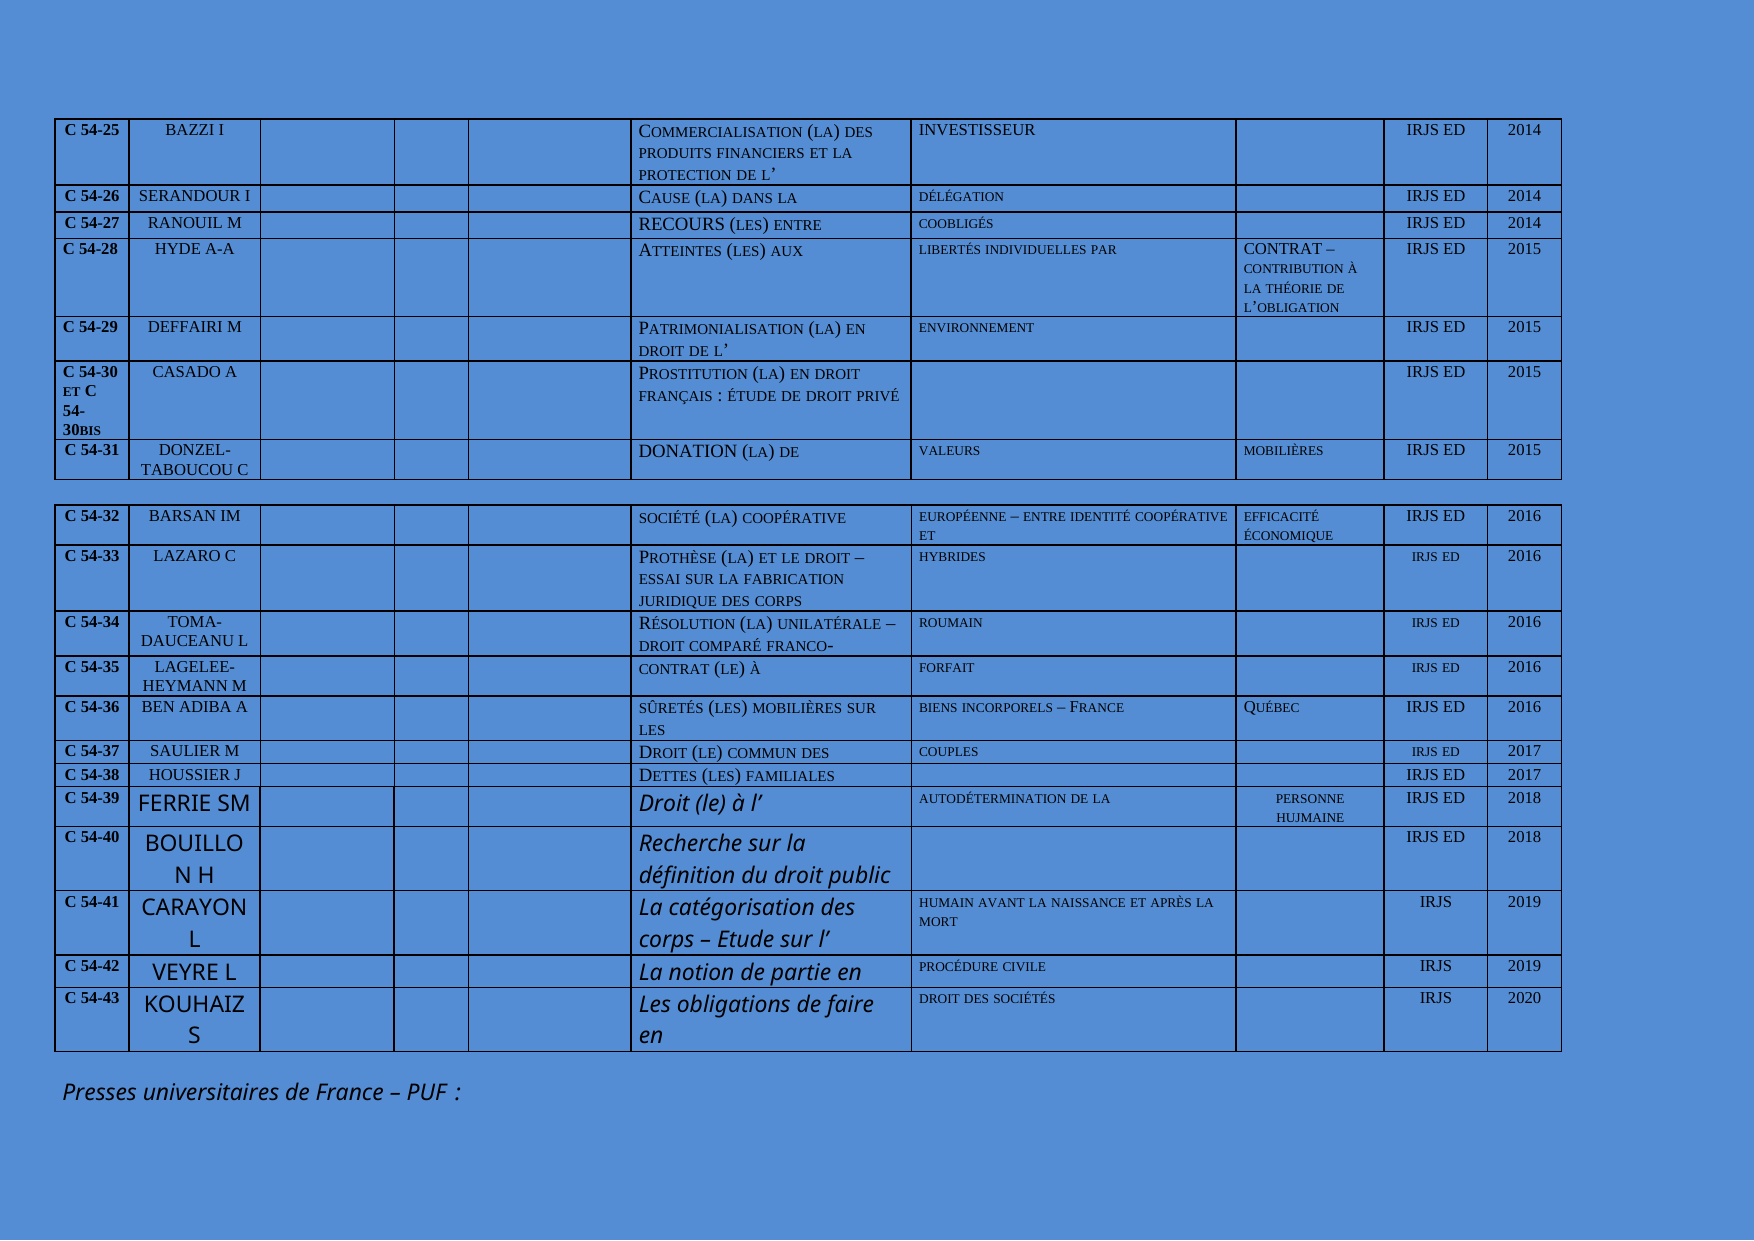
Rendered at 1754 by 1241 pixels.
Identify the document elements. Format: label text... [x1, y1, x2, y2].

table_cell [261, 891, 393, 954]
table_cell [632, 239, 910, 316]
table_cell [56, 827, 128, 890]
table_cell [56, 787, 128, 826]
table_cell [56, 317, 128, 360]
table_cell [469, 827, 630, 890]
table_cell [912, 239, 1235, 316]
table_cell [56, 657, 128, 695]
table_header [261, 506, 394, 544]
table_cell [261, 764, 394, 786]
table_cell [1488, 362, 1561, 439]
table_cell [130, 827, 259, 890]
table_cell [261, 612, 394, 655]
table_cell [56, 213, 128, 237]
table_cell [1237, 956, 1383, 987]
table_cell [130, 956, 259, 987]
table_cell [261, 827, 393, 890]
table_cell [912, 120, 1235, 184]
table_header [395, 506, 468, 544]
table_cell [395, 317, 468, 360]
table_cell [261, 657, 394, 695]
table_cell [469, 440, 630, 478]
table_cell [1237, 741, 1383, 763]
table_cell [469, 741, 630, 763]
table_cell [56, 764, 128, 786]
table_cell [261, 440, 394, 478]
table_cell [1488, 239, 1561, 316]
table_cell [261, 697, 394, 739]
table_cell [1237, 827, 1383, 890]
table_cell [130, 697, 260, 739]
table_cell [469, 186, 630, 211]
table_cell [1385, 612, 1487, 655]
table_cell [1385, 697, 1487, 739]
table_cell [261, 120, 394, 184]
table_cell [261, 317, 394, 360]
text Presses universitaires de France – PUF : [62, 1076, 1692, 1108]
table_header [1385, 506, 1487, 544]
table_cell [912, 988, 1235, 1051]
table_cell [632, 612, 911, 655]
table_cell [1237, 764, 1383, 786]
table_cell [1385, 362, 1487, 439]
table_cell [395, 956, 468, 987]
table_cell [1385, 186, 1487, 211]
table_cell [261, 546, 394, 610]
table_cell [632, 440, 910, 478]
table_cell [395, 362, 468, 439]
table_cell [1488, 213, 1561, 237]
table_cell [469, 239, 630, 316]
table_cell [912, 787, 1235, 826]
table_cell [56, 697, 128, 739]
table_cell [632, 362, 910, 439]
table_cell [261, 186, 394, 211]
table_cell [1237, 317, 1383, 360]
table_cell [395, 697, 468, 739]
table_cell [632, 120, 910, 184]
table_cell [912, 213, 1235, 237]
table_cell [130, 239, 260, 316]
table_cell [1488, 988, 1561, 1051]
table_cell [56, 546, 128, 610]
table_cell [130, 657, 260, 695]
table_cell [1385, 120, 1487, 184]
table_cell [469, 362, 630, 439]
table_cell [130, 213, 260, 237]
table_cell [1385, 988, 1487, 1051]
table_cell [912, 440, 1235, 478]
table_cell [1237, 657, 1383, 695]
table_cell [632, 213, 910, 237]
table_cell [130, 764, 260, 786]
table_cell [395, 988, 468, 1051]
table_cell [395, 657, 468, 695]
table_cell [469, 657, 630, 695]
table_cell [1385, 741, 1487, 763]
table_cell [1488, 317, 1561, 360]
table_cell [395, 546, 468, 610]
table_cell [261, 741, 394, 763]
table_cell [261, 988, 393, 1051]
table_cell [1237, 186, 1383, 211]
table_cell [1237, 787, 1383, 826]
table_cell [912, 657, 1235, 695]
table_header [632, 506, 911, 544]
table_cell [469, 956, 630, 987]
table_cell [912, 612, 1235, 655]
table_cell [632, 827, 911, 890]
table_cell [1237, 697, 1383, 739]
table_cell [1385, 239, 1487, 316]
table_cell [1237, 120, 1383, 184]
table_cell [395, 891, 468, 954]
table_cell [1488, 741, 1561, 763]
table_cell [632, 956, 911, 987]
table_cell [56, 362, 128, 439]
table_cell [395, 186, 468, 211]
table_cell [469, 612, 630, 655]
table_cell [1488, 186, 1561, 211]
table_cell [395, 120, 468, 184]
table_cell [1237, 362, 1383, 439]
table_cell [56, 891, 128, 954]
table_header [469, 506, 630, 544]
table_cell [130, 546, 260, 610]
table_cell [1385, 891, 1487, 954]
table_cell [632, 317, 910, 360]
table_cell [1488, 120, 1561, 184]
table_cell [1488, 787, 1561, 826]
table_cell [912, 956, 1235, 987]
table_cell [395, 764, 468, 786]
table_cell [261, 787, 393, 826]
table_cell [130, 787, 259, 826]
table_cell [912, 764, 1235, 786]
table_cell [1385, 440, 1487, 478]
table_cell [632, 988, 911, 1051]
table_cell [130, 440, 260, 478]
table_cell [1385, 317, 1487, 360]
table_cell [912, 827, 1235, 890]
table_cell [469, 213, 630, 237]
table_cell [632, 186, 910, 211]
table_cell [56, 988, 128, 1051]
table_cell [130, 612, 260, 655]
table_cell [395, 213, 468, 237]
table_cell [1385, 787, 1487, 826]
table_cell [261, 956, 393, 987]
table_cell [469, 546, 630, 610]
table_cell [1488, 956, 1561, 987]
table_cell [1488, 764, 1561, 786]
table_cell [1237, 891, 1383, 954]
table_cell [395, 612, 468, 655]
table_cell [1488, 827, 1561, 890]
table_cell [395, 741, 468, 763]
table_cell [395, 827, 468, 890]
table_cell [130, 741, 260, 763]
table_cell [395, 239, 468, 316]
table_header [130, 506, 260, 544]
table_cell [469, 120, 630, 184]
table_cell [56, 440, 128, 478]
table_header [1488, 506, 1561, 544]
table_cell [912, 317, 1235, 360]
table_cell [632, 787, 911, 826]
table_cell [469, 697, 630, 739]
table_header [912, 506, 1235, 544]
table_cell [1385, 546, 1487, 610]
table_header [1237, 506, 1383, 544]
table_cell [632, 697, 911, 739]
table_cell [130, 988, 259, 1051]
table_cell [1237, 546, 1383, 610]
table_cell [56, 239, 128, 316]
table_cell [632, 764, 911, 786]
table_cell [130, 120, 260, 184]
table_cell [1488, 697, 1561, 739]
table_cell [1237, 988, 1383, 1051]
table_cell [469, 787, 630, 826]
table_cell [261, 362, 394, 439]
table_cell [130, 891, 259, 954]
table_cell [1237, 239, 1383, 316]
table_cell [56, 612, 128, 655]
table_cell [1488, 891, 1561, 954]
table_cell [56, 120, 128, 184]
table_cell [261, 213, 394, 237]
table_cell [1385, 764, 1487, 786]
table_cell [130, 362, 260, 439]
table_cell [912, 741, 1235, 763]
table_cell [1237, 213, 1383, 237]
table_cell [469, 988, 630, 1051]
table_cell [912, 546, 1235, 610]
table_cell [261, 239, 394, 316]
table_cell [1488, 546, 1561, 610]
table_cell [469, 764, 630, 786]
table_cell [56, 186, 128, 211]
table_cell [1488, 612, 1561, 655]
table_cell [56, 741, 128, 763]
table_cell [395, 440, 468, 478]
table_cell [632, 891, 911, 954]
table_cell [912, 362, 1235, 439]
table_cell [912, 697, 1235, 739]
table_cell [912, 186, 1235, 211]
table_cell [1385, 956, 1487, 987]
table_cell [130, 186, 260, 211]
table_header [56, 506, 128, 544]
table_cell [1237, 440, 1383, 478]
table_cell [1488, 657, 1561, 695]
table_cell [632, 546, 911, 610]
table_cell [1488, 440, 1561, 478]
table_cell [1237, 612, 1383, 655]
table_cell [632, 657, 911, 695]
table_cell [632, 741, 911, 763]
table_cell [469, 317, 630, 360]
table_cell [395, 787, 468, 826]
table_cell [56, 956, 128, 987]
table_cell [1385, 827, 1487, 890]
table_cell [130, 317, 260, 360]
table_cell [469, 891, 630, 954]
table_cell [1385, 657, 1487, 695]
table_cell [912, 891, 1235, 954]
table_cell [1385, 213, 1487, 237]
